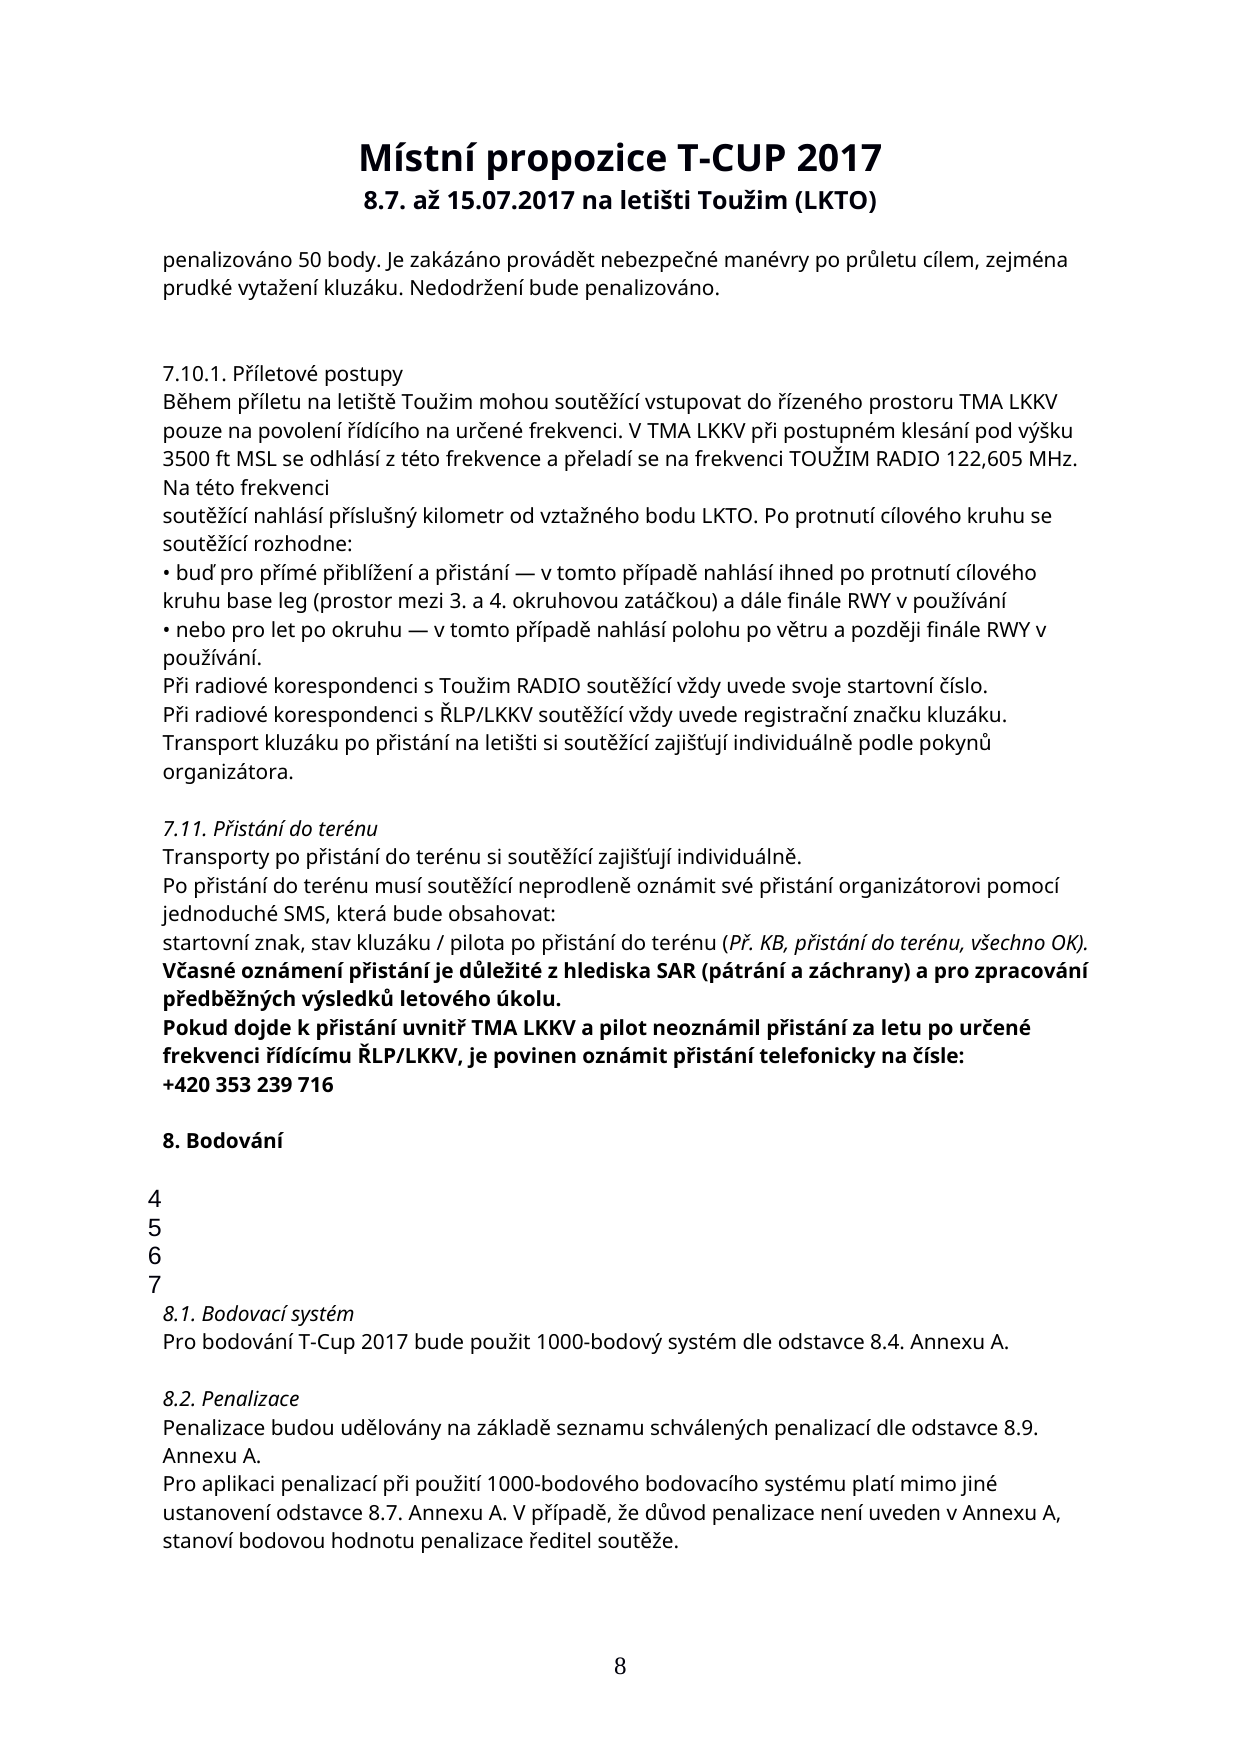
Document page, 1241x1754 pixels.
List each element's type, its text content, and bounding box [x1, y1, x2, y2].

text startovní znak, stav kluzáku / pilota po přistání do terénu (Př. KB, přistání do terénu, všechno OK). Včasné oznámení přistání je důležité z hlediska SAR (pátrání a záchrany) a pro zpracování předběžných výsledků letového úkolu. [162, 928, 1093, 1013]
text +420 353 239 716 8. Bodování [162, 1070, 1093, 1184]
text 7.10.1. Příletové postupy Během příletu na letiště Toužim mohou soutěžící vstupovat do řízeného prostoru TMA LKKV pouze na povolení řídícího na určené frekvenci. V TMA LKKV při postupném klesání pod výšku 3500 ft MSL se odhlásí z této frekvence a přeladí se na frekvenci TOUŽIM RADIO 122,605 MHz. Na této frekvenci soutěžící nahlásí příslušný kilometr od vztažného bodu LKTO. Po protnutí cílového kruhu se soutěžící rozhodne: • buď pro přímé přiblížení a přistání — v tomto případě nahlásí ihned po protnutí cílového kruhu base leg (prostor mezi 3. a 4. okruhovou zatáčkou) a dále finále RWY v používání • nebo pro let po okruhu — v tomto případě nahlásí polohu po větru a později finále RWY v používání. Při radiové korespondenci s Toužim RADIO soutěžící vždy uvede svoje startovní číslo. [162, 302, 1093, 700]
text 8.1. Bodovací systém Pro bodování T-Cup 2017 bude použit 1000-bodový systém dle odstavce 8.4. Annexu A. 8.2. Penalizace Penalizace budou udělovány na základě seznamu schválených penalizací dle odstavce 8.9. Annexu A. Pro aplikaci penalizací při použití 1000-bodového bodovacího systému platí mimo jiné ustanovení odstavce 8.7. Annexu A. V případě, že důvod penalizace není uveden v Annexu A, stanoví bodovou hodnotu penalizace ředitel soutěže. [162, 1299, 1093, 1583]
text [162, 245, 1093, 302]
text Pokud dojde k přistání uvnitř TMA LKKV a pilot neoznámil přistání za letu po určené frekvenci řídícímu ŘLP/LKKV, je povinen oznámit přistání telefonicky na čísle: [162, 1013, 1093, 1070]
text Při radiové korespondenci s ŘLP/LKKV soutěžící vždy uvede registrační značku kluzáku. Transport kluzáku po přistání na letišti si soutěžící zajišťují individuálně podle pokynů organizátora. 7.11. Přistání do terénu Transporty po přistání do terénu si soutěžící zajišťují individuálně. Po přistání do terénu musí soutěžící neprodleně oznámit své přistání organizátorovi pomocí jednoduché SMS, která bude obsahovat: [162, 700, 1093, 928]
